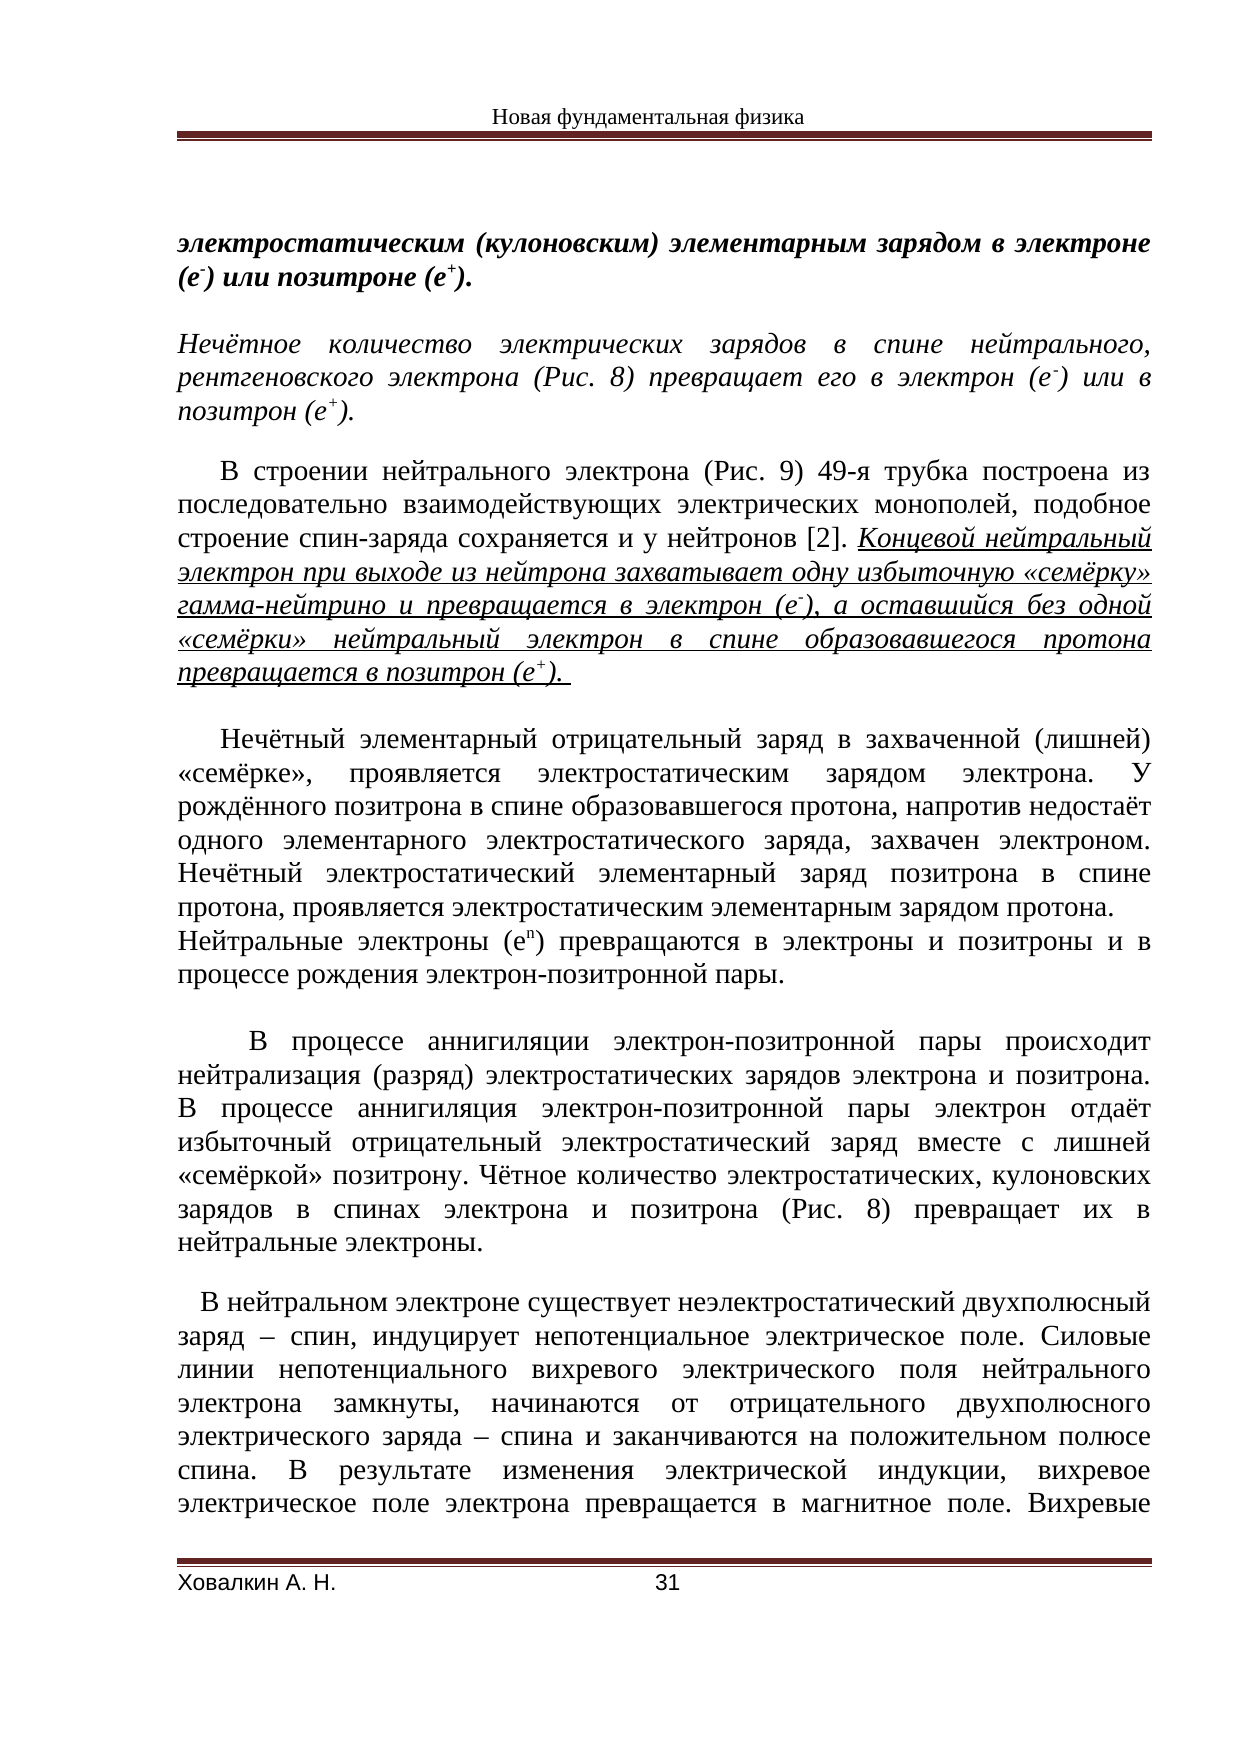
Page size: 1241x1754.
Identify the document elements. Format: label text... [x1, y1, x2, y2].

text В строении нейтрального электрона (Рис. 9) 49-я трубка построена из последовательно взаимодействующих электрических монополей, подобное строение спин-заряда сохраняется и у нейтронов [2]. Концевой нейтральный электрон при выходе из нейтрона захватывает одну избыточную «семёрку» гамма-нейтрино и превращается в электрон (е-), а оставшийся без одной «семёрки» нейтральный электрон в спине образовавшегося протона превращается в позитрон (е+). [177, 453, 1152, 583]
text В строении нейтрального электрона (Рис. 9) 49-я трубка построена из последовательно взаимодействующих электрических монополей, подобное строение спин-заряда сохраняется и у нейтронов [2]. Концевой нейтральный электрон при выходе из нейтрона захватывает одну избыточную «семёрку» гамма-нейтрино и превращается в электрон (е-), а оставшийся без одной «семёрки» нейтральный электрон в спине образовавшегося протона превращается в позитрон (е+). [177, 618, 1152, 650]
text В процессе аннигиляции электрон-позитронной пары происходит нейтрализация (разряд) электростатических зарядов электрона и позитрона. В процессе аннигиляция электрон-позитронной пары электрон отдаёт избыточный отрицательный электростатический заряд вместе с лишней «семёркой» позитрону. Чётное количество электростатических, кулоновских зарядов в спинах электрона и позитрона (Рис. 8) превращает их в нейтральные электроны. [177, 1023, 1152, 1258]
text Нечётное количество электрических зарядов в спине нейтрального, рентгеновского электрона (Рис. 8) превращает его в электрон (е-) или в позитрон (е+). [177, 326, 1152, 427]
text В строении нейтрального электрона (Рис. 9) 49-я трубка построена из последовательно взаимодействующих электрических монополей, подобное строение спин-заряда сохраняется и у нейтронов [2]. Концевой нейтральный электрон при выходе из нейтрона захватывает одну избыточную «семёрку» гамма-нейтрино и превращается в электрон (е-), а оставшийся без одной «семёрки» нейтральный электрон в спине образовавшегося протона превращается в позитрон (е+). [177, 651, 1152, 688]
text Нейтральные электроны (en) превращаются в электроны и позитроны и в процессе рождения электрон-позитронной пары. [177, 923, 1152, 990]
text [177, 225, 1152, 292]
text В строении нейтрального электрона (Рис. 9) 49-я трубка построена из последовательно взаимодействующих электрических монополей, подобное строение спин-заряда сохраняется и у нейтронов [2]. Концевой нейтральный электрон при выходе из нейтрона захватывает одну избыточную «семёрку» гамма-нейтрино и превращается в электрон (е-), а оставшийся без одной «семёрки» нейтральный электрон в спине образовавшегося протона превращается в позитрон (е+). [177, 584, 1152, 616]
text Нечётный элементарный отрицательный заряд в захваченной (лишней) «семёрке», проявляется электростатическим зарядом электрона. У рождённого позитрона в спине образовавшегося протона, напротив недостаёт одного элементарного электростатического заряда, захвачен электроном. Нечётный электростатический элементарный заряд позитрона в спине протона, проявляется электростатическим элементарным зарядом протона. [177, 721, 1152, 923]
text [177, 1284, 1152, 1519]
